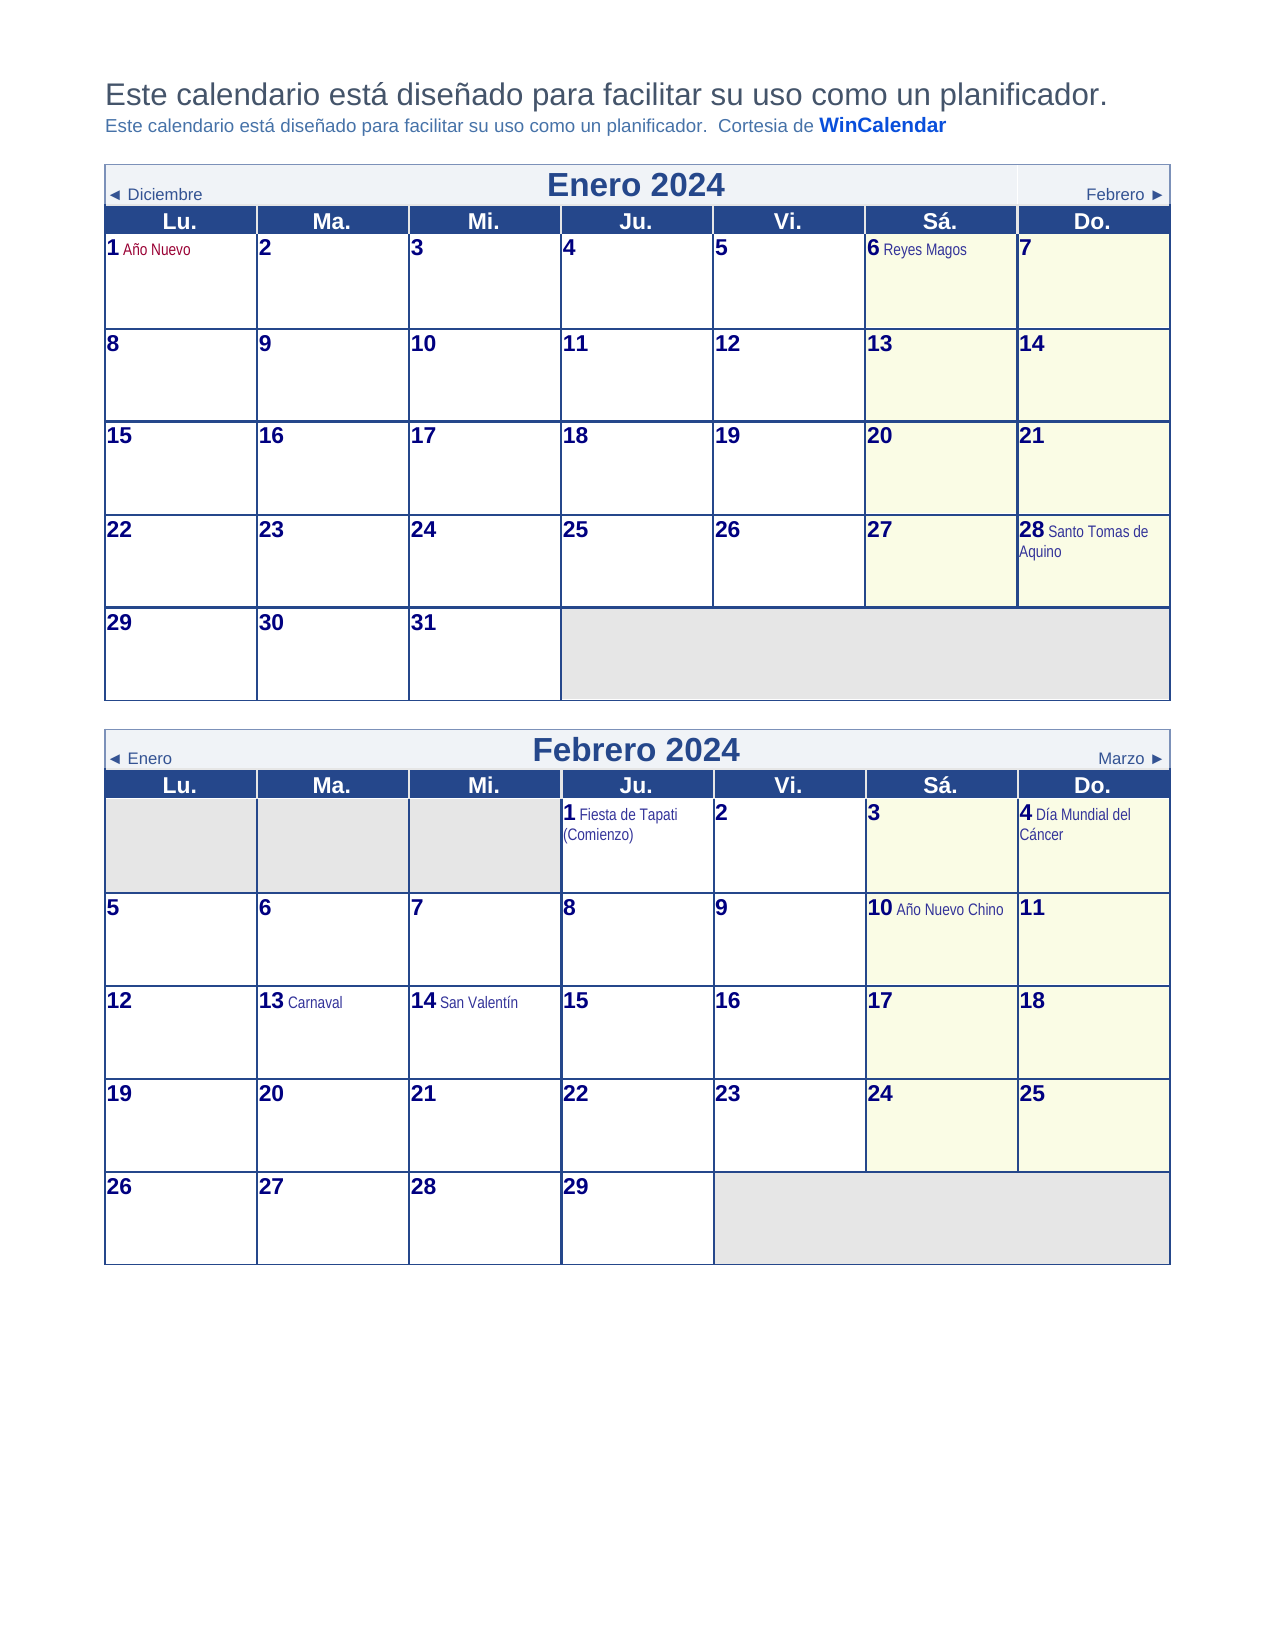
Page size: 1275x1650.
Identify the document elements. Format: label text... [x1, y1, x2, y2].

table_cell 15 [563, 987, 713, 1078]
table_cell 3 [867, 799, 1017, 892]
table_cell 14 [1019, 330, 1169, 420]
table_header Marzo ► [1018, 730, 1169, 768]
table_cell 17 [867, 987, 1017, 1078]
table_cell 29 [563, 1173, 713, 1264]
table_cell 23 [258, 516, 408, 606]
table_cell 2 [258, 234, 408, 327]
table_cell 13 Carnaval [258, 987, 408, 1078]
table_cell 11 [1019, 894, 1169, 984]
table_cell 19 [714, 423, 864, 513]
table_cell 5 [714, 234, 864, 327]
table_cell Lu. [106, 206, 256, 234]
table_cell 23 [715, 1080, 865, 1171]
table_cell 12 [106, 987, 256, 1078]
table_cell 5 [106, 894, 256, 984]
table_cell 26 [106, 1173, 256, 1264]
table_cell 6 Reyes Magos [866, 234, 1016, 327]
table_cell Ma. [258, 206, 408, 234]
table_cell 31 [410, 609, 560, 699]
table_cell 29 [106, 609, 256, 699]
table_cell 24 [867, 1080, 1017, 1171]
table_header Febrero ► [1018, 165, 1169, 204]
table_cell 22 [563, 1080, 713, 1171]
table_cell 7 [410, 894, 560, 984]
table_cell 1 Fiesta de Tapati (Comienzo) [563, 799, 713, 892]
table_cell Ju. [562, 206, 712, 234]
table_cell 10 Año Nuevo Chino [867, 894, 1017, 984]
table_cell 16 [258, 423, 408, 513]
table_cell 28 [410, 1173, 560, 1264]
table_cell 15 [106, 423, 256, 513]
table_cell 12 [714, 330, 864, 420]
table_cell 13 [866, 330, 1016, 420]
table_cell [106, 799, 256, 892]
table_cell [562, 609, 1169, 699]
table_cell Sá. [866, 206, 1016, 234]
table_cell Ju. [563, 770, 713, 798]
table_cell 18 [562, 423, 712, 513]
text Este calendario está diseñado para facilitar su uso como un planificador. Este calendario está diseñado para facilitar su uso como un planificador. Cortesia de WinCalendar [105, 76, 1170, 164]
table_cell Mi. [410, 206, 560, 234]
table_cell 21 [410, 1080, 560, 1171]
table_cell 26 [714, 516, 864, 606]
table_cell 24 [410, 516, 560, 606]
table_cell 17 [410, 423, 560, 513]
table_header Febrero 2024 [257, 730, 1018, 768]
table_cell 27 [258, 1173, 408, 1264]
table_cell 21 [1019, 423, 1169, 513]
table_cell 3 [410, 234, 560, 327]
table_cell 30 [258, 609, 408, 699]
table_cell [715, 1173, 1169, 1264]
table_cell Vi. [715, 770, 865, 798]
table_header ◄ Diciembre [106, 165, 257, 204]
table_cell 20 [258, 1080, 408, 1171]
table_cell 8 [106, 330, 256, 420]
table_cell 7 [1019, 234, 1169, 327]
table_cell 22 [106, 516, 256, 606]
table_cell Ma. [258, 770, 408, 798]
table_cell Lu. [106, 770, 256, 798]
table_cell [258, 799, 408, 892]
table_cell 8 [563, 894, 713, 984]
table_cell 11 [562, 330, 712, 420]
table_cell 19 [106, 1080, 256, 1171]
table_cell 6 [258, 894, 408, 984]
table_header Enero 2024 [257, 165, 1017, 204]
table_cell [410, 799, 560, 892]
table_header ◄ Enero [106, 730, 257, 768]
table_cell 10 [410, 330, 560, 420]
table_cell 27 [866, 516, 1016, 606]
table_cell 28 Santo Tomas de Aquino [1019, 516, 1169, 606]
table_cell 14 San Valentín [410, 987, 560, 1078]
table_cell 4 Día Mundial del Cáncer [1019, 799, 1169, 892]
table_cell 20 [866, 423, 1016, 513]
table_cell 25 [562, 516, 712, 606]
table_cell 25 [1019, 1080, 1169, 1171]
table_cell 9 [715, 894, 865, 984]
table_cell 4 [562, 234, 712, 327]
table_cell Vi. [714, 206, 864, 234]
table_cell 18 [1019, 987, 1169, 1078]
table_cell 9 [258, 330, 408, 420]
table_cell 2 [715, 799, 865, 892]
table_cell Mi. [410, 770, 560, 798]
table_cell Do. [1019, 206, 1169, 234]
table_cell 1 Año Nuevo [106, 234, 256, 327]
table_cell Sá. [867, 770, 1017, 798]
table_cell Do. [1019, 770, 1169, 798]
table_cell 16 [715, 987, 865, 1078]
